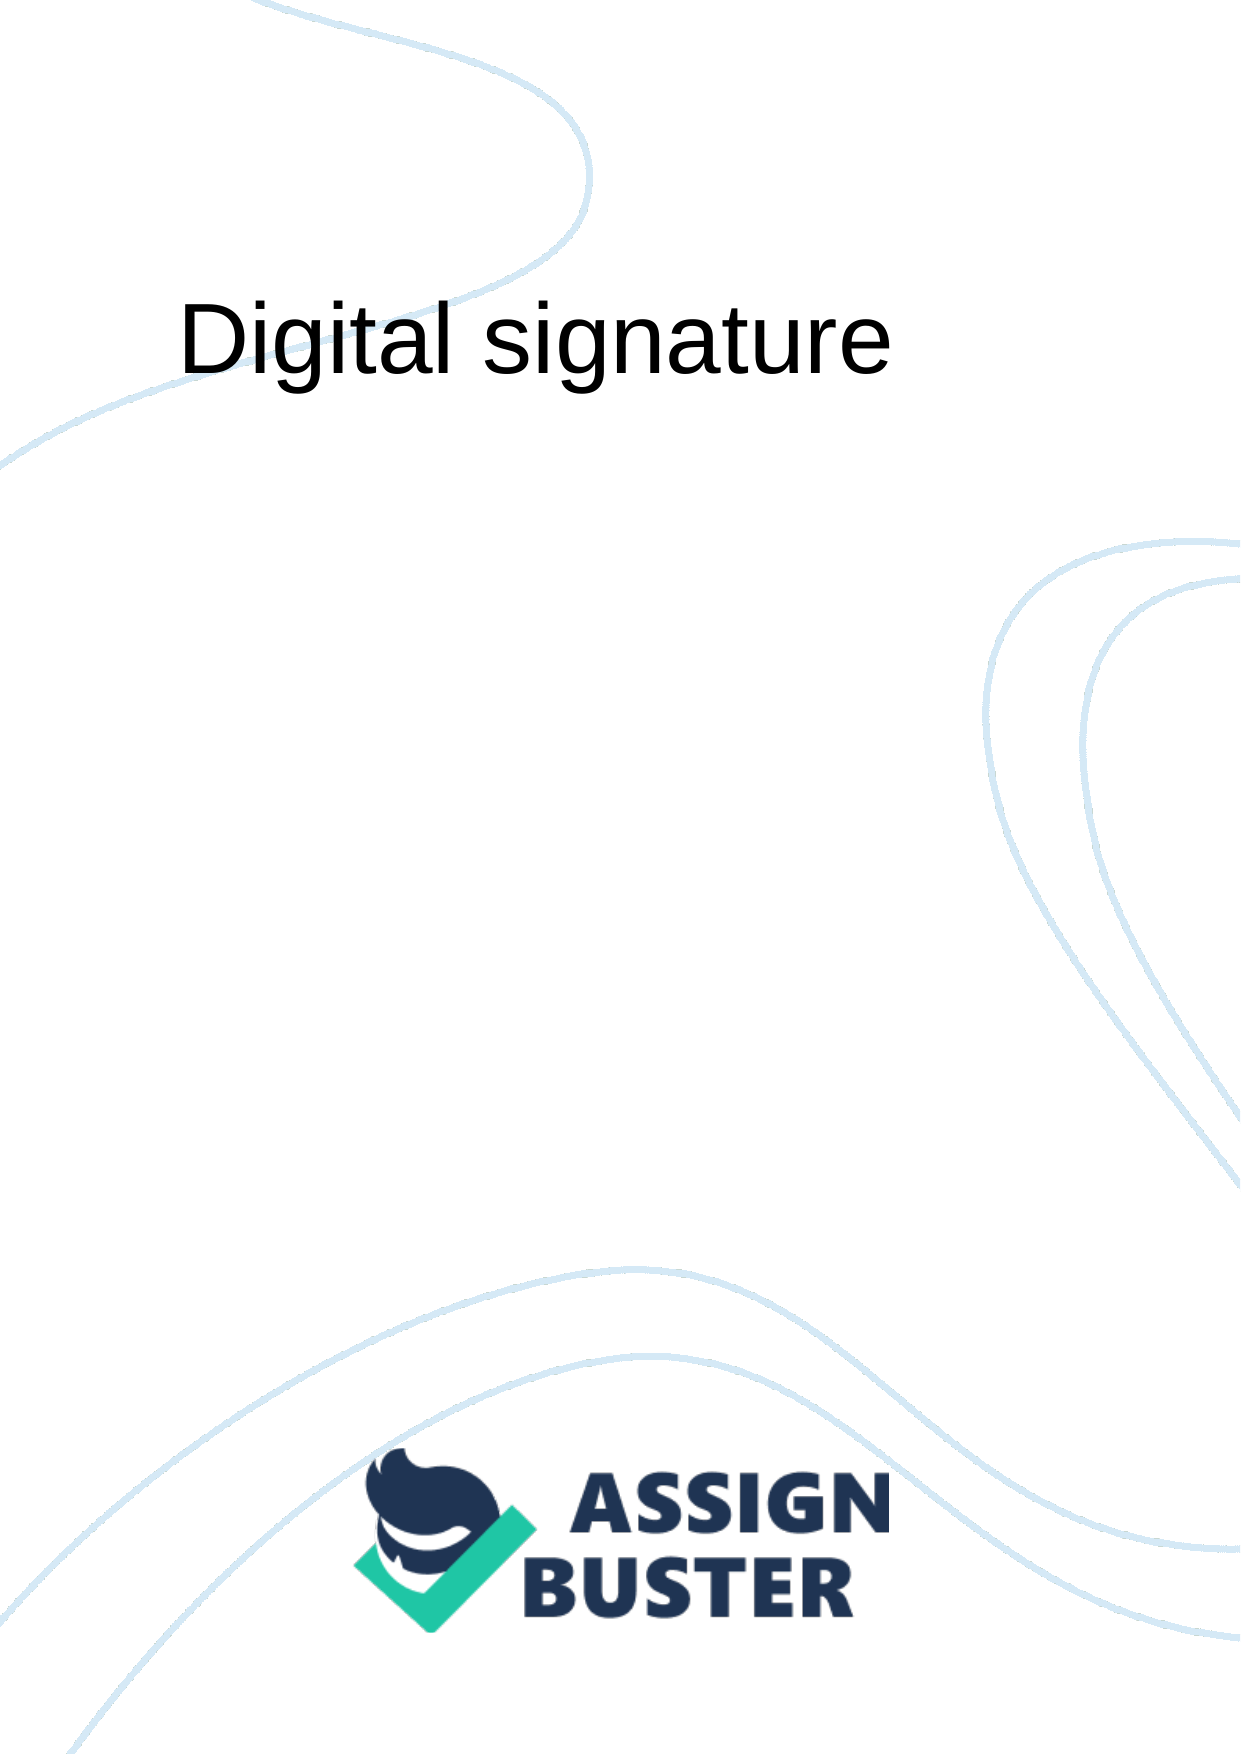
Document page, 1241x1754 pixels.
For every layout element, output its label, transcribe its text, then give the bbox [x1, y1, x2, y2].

subtitle Digital signature [177, 279, 1152, 394]
picture [0, 0, 1241, 1754]
